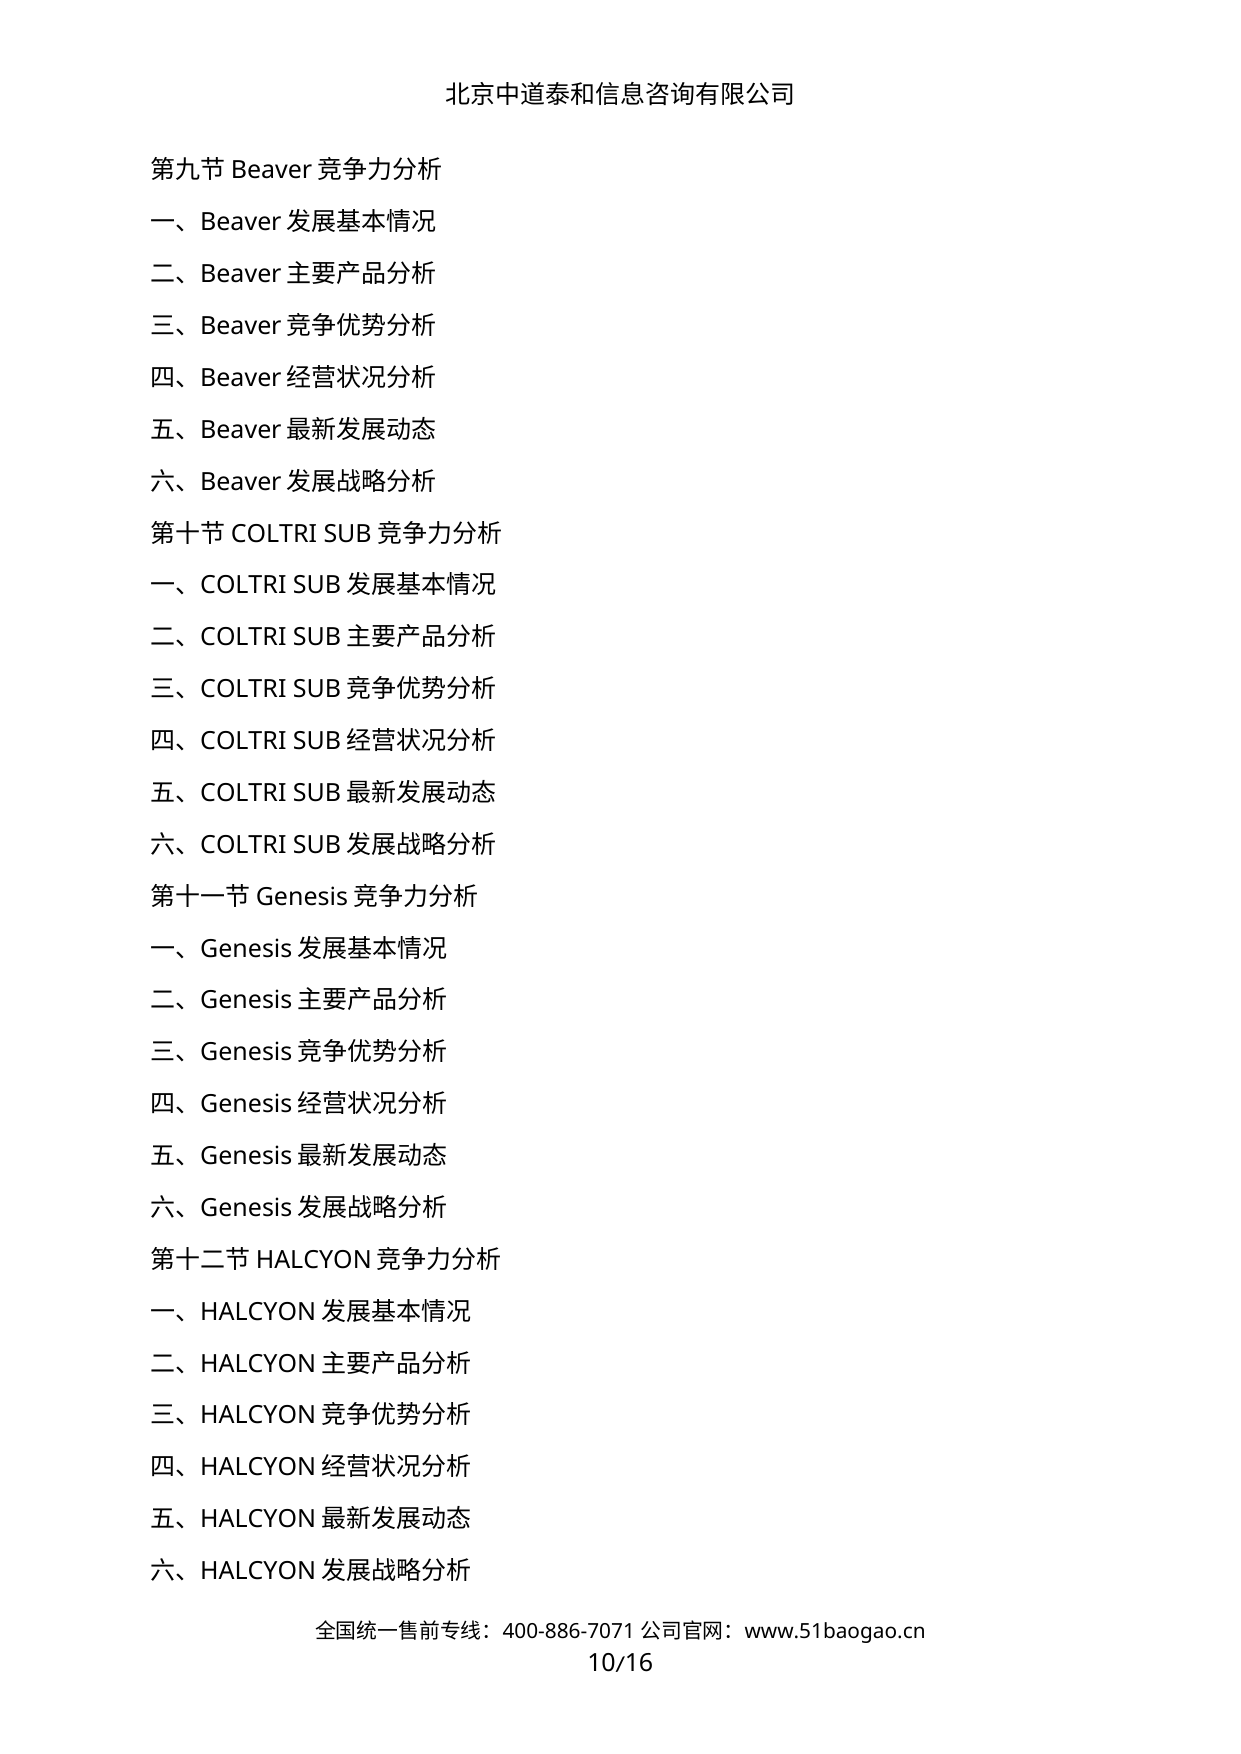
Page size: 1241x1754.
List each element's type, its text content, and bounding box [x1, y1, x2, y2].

text 四、HALCYON经营状况分析 [150, 1447, 1090, 1483]
text 五、Genesis最新发展动态 [150, 1136, 1090, 1172]
text 五、HALCYON最新发展动态 [150, 1499, 1090, 1535]
text 四、COLTRI SUB经营状况分析 [150, 721, 1090, 757]
text 五、COLTRI SUB最新发展动态 [150, 772, 1090, 809]
text 第十节 COLTRI SUB竞争力分析 [150, 513, 1090, 549]
text 六、Genesis发展战略分析 [150, 1187, 1090, 1224]
text 三、Genesis竞争优势分析 [150, 1032, 1090, 1068]
text 一、COLTRI SUB发展基本情况 [150, 565, 1090, 601]
text 第十一节 Genesis竞争力分析 [150, 876, 1090, 912]
text 五、Beaver最新发展动态 [150, 409, 1090, 446]
text 一、HALCYON发展基本情况 [150, 1291, 1090, 1327]
text 二、Genesis主要产品分析 [150, 980, 1090, 1016]
text 第九节 Beaver竞争力分析 [150, 150, 1090, 186]
text 三、Beaver竞争优势分析 [150, 306, 1090, 342]
text 二、Beaver主要产品分析 [150, 254, 1090, 290]
text 二、HALCYON主要产品分析 [150, 1343, 1090, 1379]
text 四、Genesis经营状况分析 [150, 1084, 1090, 1120]
text 三、HALCYON竞争优势分析 [150, 1395, 1090, 1431]
text 二、COLTRI SUB主要产品分析 [150, 617, 1090, 653]
text 六、HALCYON发展战略分析 [150, 1551, 1090, 1587]
text 一、Genesis发展基本情况 [150, 928, 1090, 964]
text 六、COLTRI SUB发展战略分析 [150, 824, 1090, 861]
text 第十二节 HALCYON竞争力分析 [150, 1239, 1090, 1276]
text 一、Beaver发展基本情况 [150, 202, 1090, 238]
text 六、Beaver发展战略分析 [150, 461, 1090, 497]
text 四、Beaver经营状况分析 [150, 357, 1090, 394]
text 三、COLTRI SUB竞争优势分析 [150, 669, 1090, 705]
